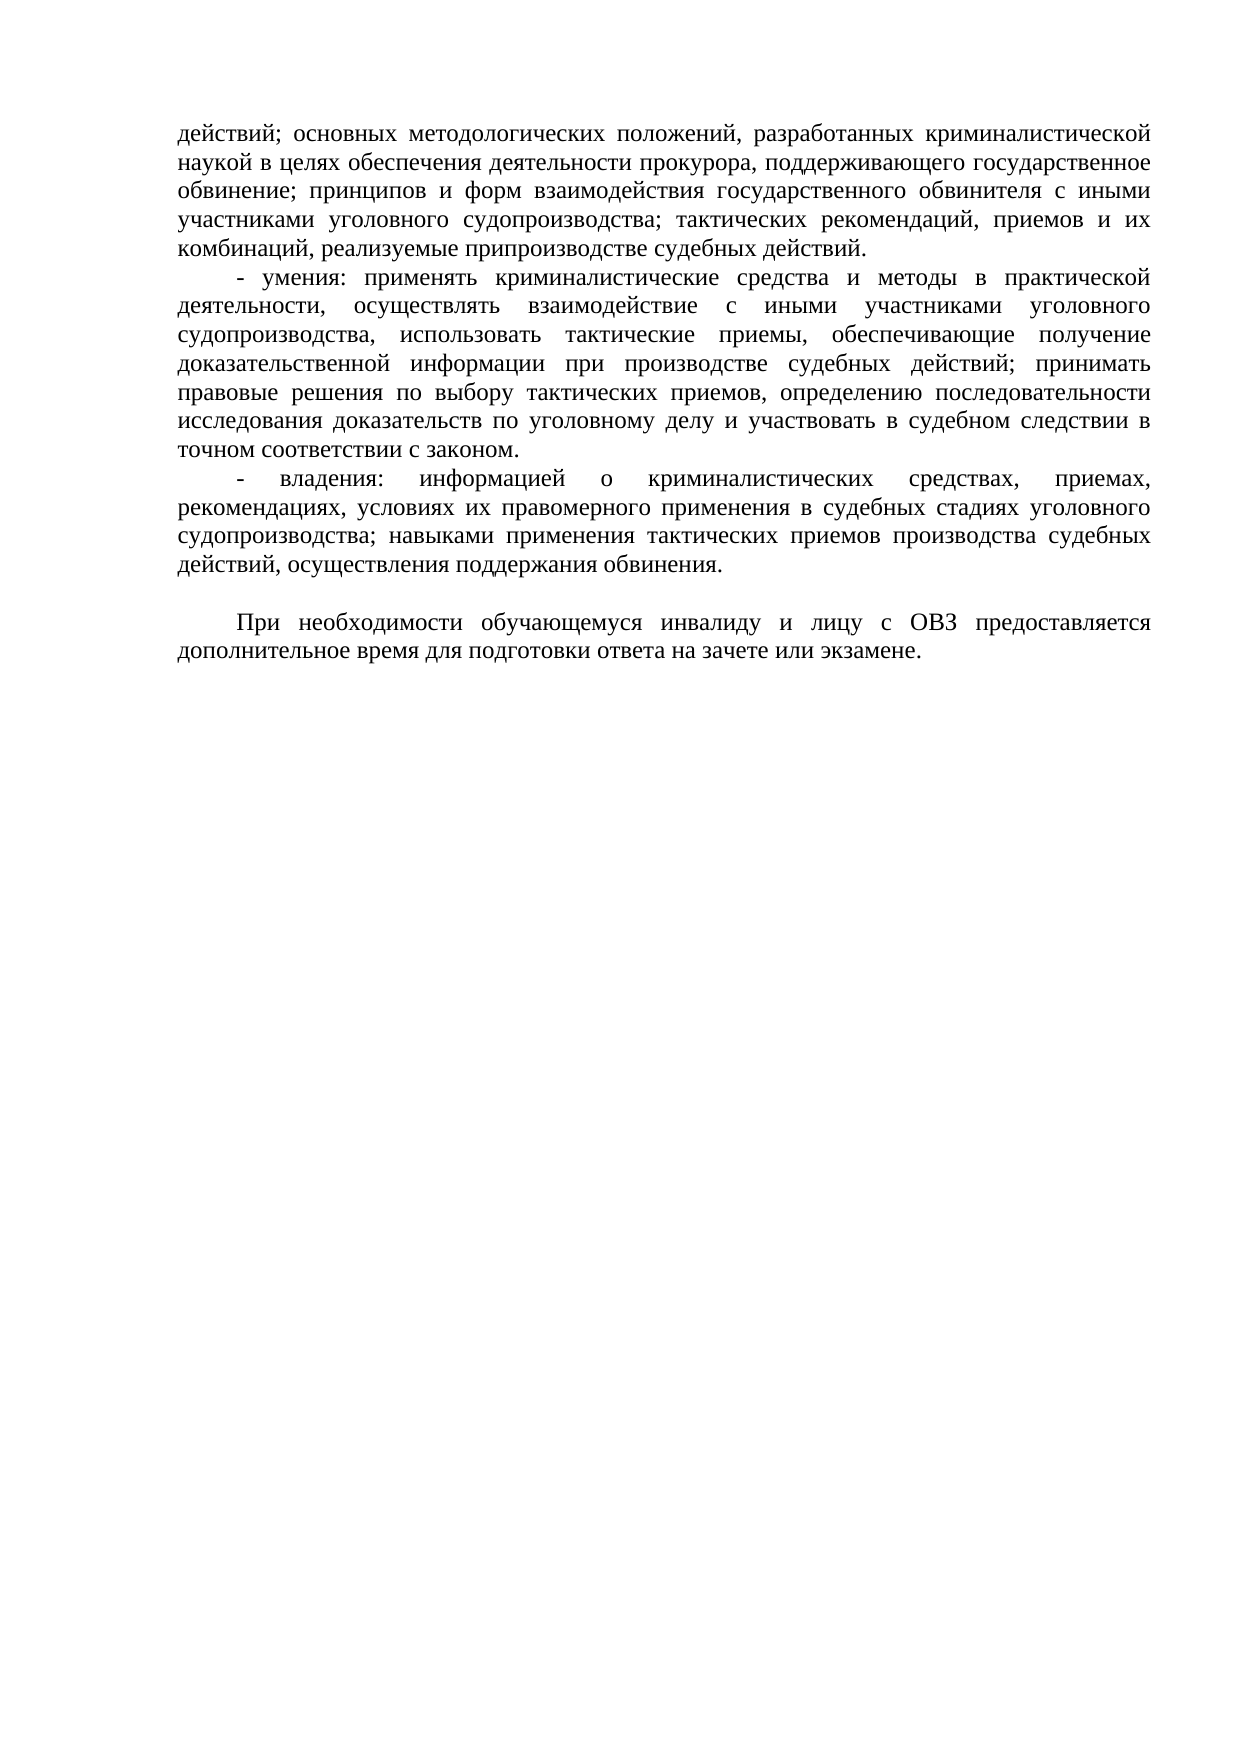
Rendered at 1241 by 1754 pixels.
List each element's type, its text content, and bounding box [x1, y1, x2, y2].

text При необходимости обучающемуся инвалиду и лицу с ОВЗ предоставляется дополнительное время для подготовки ответа на зачете или экзамене. [177, 607, 1152, 664]
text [177, 118, 1152, 262]
